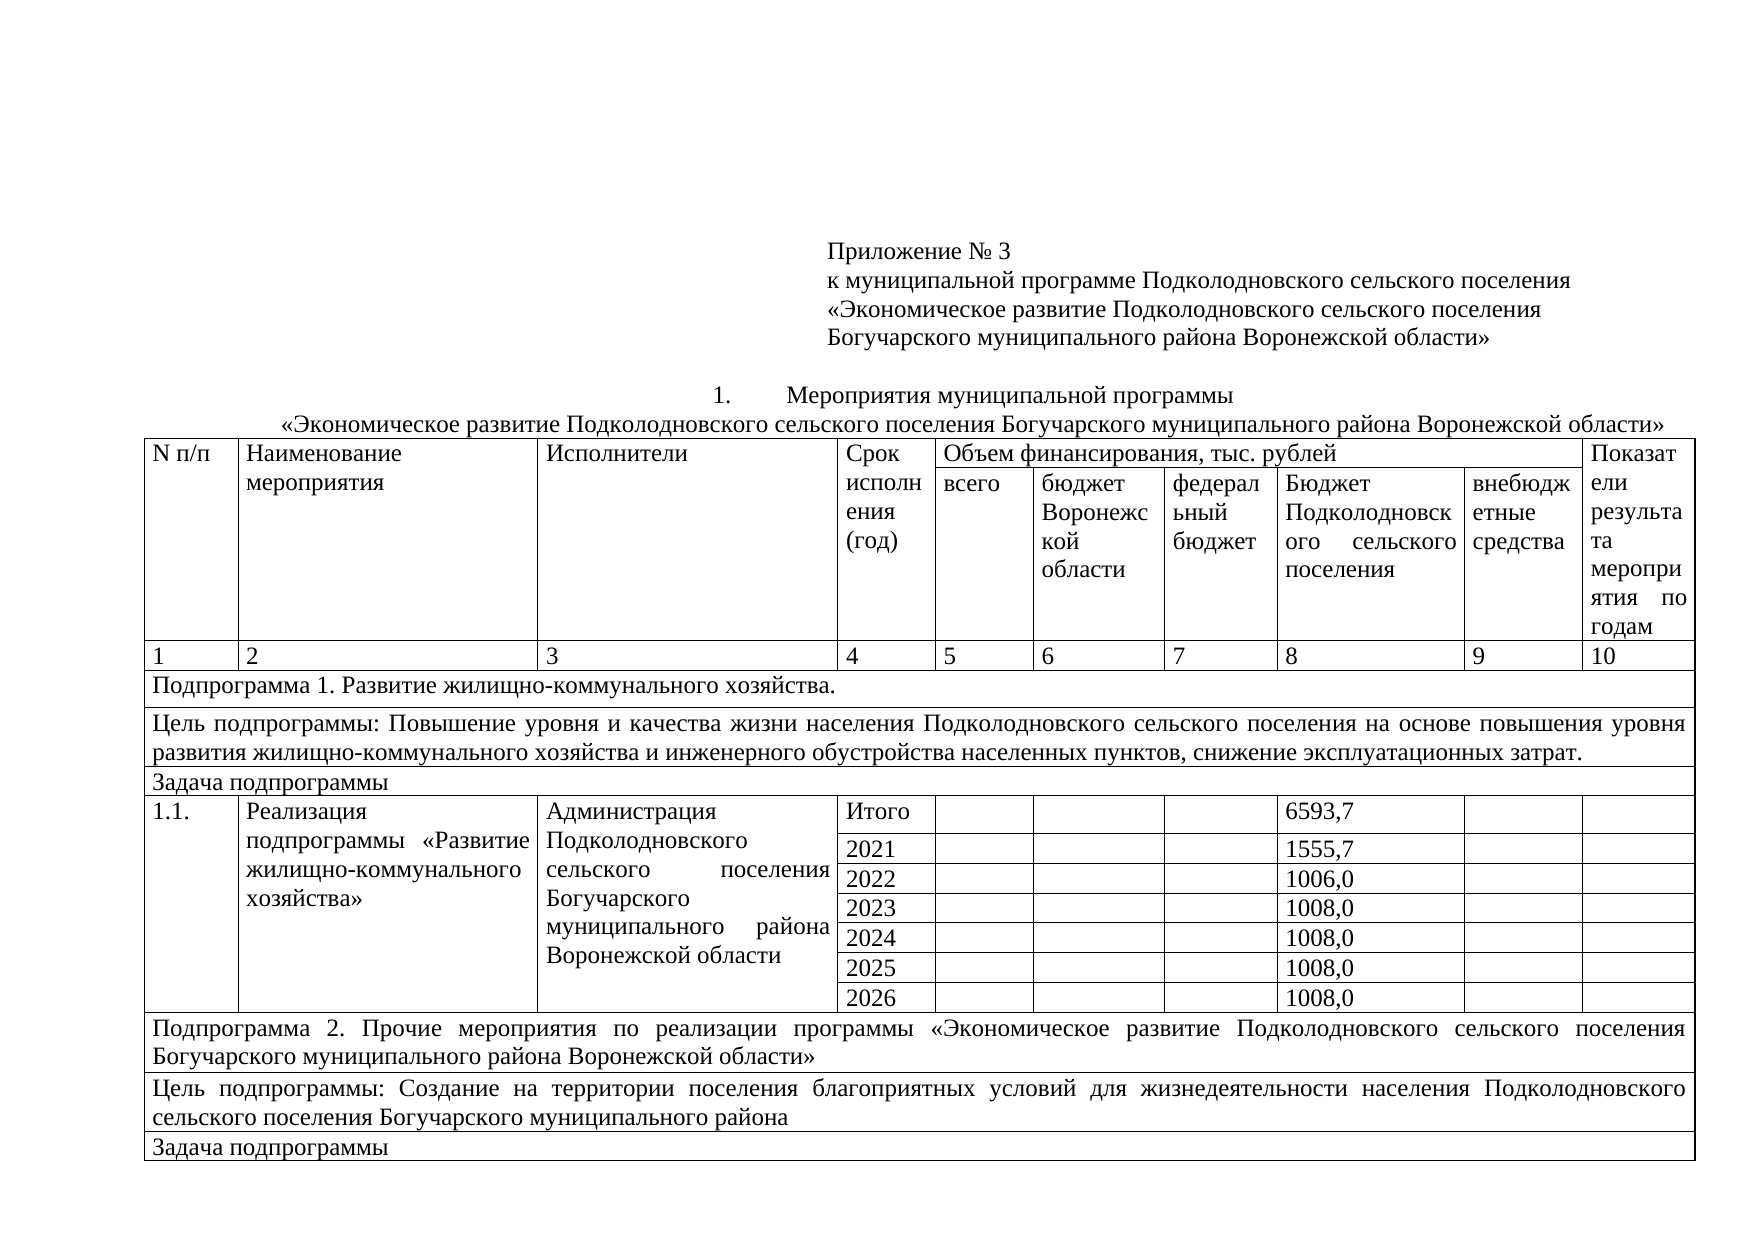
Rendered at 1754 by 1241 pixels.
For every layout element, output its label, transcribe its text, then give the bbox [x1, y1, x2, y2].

table_cell [1165, 796, 1277, 833]
table_cell [936, 923, 1033, 952]
table_cell [1165, 983, 1277, 1012]
table_cell [936, 983, 1033, 1012]
table_cell [1583, 834, 1694, 863]
table_cell Цель подпрограммы: Повышение уровня и качества жизни населения Подколодновского сельского поселения на основе повышения уровня развития жилищно-коммунального хозяйства и инженерного обустройства населенных пунктов, снижение эксплуатационных затрат. [145, 708, 1694, 766]
text «Экономическое развитие Подколодновского сельского поселения Богучарского муниципального района Воронежской области» [177, 409, 1695, 437]
table_cell Реализация подпрограммы «Развитие жилищно-коммунального хозяйства» [239, 796, 537, 1012]
table_cell [1583, 953, 1694, 982]
table_cell внебюджетные средства [1465, 468, 1582, 640]
table_cell [936, 894, 1033, 922]
table_cell [1034, 894, 1164, 922]
table_cell Подпрограмма 1. Развитие жилищно-коммунального хозяйства. [145, 671, 1694, 707]
table_cell 4 [838, 641, 935, 669]
table_cell [1165, 923, 1277, 952]
table_header Наименование мероприятия [239, 439, 537, 640]
table_cell 10 [1583, 641, 1694, 669]
table_cell 3 [538, 641, 837, 669]
table_cell 2024 [838, 923, 935, 952]
table_cell 1.1. [145, 796, 238, 1012]
table_cell [1583, 894, 1694, 922]
table_cell [1465, 834, 1582, 863]
table_cell Задача подпрограммы [145, 1132, 1694, 1160]
table_cell 2023 [838, 894, 935, 922]
table_cell [1465, 864, 1582, 892]
table_cell 1555,7 [1278, 834, 1464, 863]
table_cell Задача подпрограммы [145, 767, 1694, 795]
table_cell [1583, 796, 1694, 833]
table_cell [936, 953, 1033, 982]
table_cell 2021 [838, 834, 935, 863]
table_cell [1165, 953, 1277, 982]
list Мероприятия муниципальной программы [177, 380, 1695, 409]
table_cell 6 [1034, 641, 1164, 669]
table_cell [1034, 923, 1164, 952]
table_cell [1465, 796, 1582, 833]
table_cell всего [936, 468, 1033, 640]
table_cell 1 [145, 641, 238, 669]
table_header N п/п [145, 439, 238, 640]
table_cell [1165, 894, 1277, 922]
table_cell Итого [838, 796, 935, 833]
text Богучарского муниципального района Воронежской области» [827, 322, 1695, 351]
table_cell Подпрограмма 2. Прочие мероприятия по реализации программы «Экономическое развитие Подколодновского сельского поселения Богучарского муниципального района Воронежской области» [145, 1013, 1694, 1072]
table_cell 9 [1465, 641, 1582, 669]
text к муниципальной программе Подколодновского сельского поселения [827, 265, 1695, 294]
table_cell [1165, 864, 1277, 892]
table_cell бюджет Воронежской области [1034, 468, 1164, 640]
table_cell [1465, 923, 1582, 952]
table_cell Администрация Подколодновского сельского поселения Богучарского муниципального района Воронежской области [538, 796, 837, 1012]
table_cell [1034, 953, 1164, 982]
table_cell федеральный бюджет [1165, 468, 1277, 640]
table_header Объем финансирования, тыс. рублей [936, 439, 1582, 467]
table_cell 1008,0 [1278, 894, 1464, 922]
table_cell [936, 796, 1033, 833]
table_cell 2025 [838, 953, 935, 982]
table_cell Бюджет Подколодновского сельского поселения [1278, 468, 1464, 640]
table_header Срок исполнения (год) [838, 439, 935, 640]
table_cell 5 [936, 641, 1033, 669]
table_cell [1465, 953, 1582, 982]
text Приложение № 3 [827, 236, 1695, 265]
table_cell Цель подпрограммы: Создание на территории поселения благоприятных условий для жизнедеятельности населения Подколодновского сельского поселения Богучарского муниципального района [145, 1073, 1694, 1131]
table_cell [1034, 983, 1164, 1012]
table_cell 1008,0 [1278, 983, 1464, 1012]
text «Экономическое развитие Подколодновского сельского поселения [827, 294, 1695, 322]
table_cell [1034, 864, 1164, 892]
table_cell 2022 [838, 864, 935, 892]
table_cell [1583, 864, 1694, 892]
table_cell [1465, 983, 1582, 1012]
table_header Исполнители [538, 439, 837, 640]
table_cell [1034, 834, 1164, 863]
table_cell 7 [1165, 641, 1277, 669]
table_cell [936, 864, 1033, 892]
table_cell 8 [1278, 641, 1464, 669]
table_cell [1034, 796, 1164, 833]
table_header Показатели результата мероприятия по годам [1583, 439, 1694, 640]
table_cell [1165, 834, 1277, 863]
table_cell [1583, 923, 1694, 952]
table_cell 1008,0 [1278, 923, 1464, 952]
table_cell [1583, 983, 1694, 1012]
table_cell 1006,0 [1278, 864, 1464, 892]
table_cell 2026 [838, 983, 935, 1012]
table_cell 2 [239, 641, 537, 669]
table_cell 6593,7 [1278, 796, 1464, 833]
table_cell [1465, 894, 1582, 922]
table_cell [936, 834, 1033, 863]
table_cell 1008,0 [1278, 953, 1464, 982]
